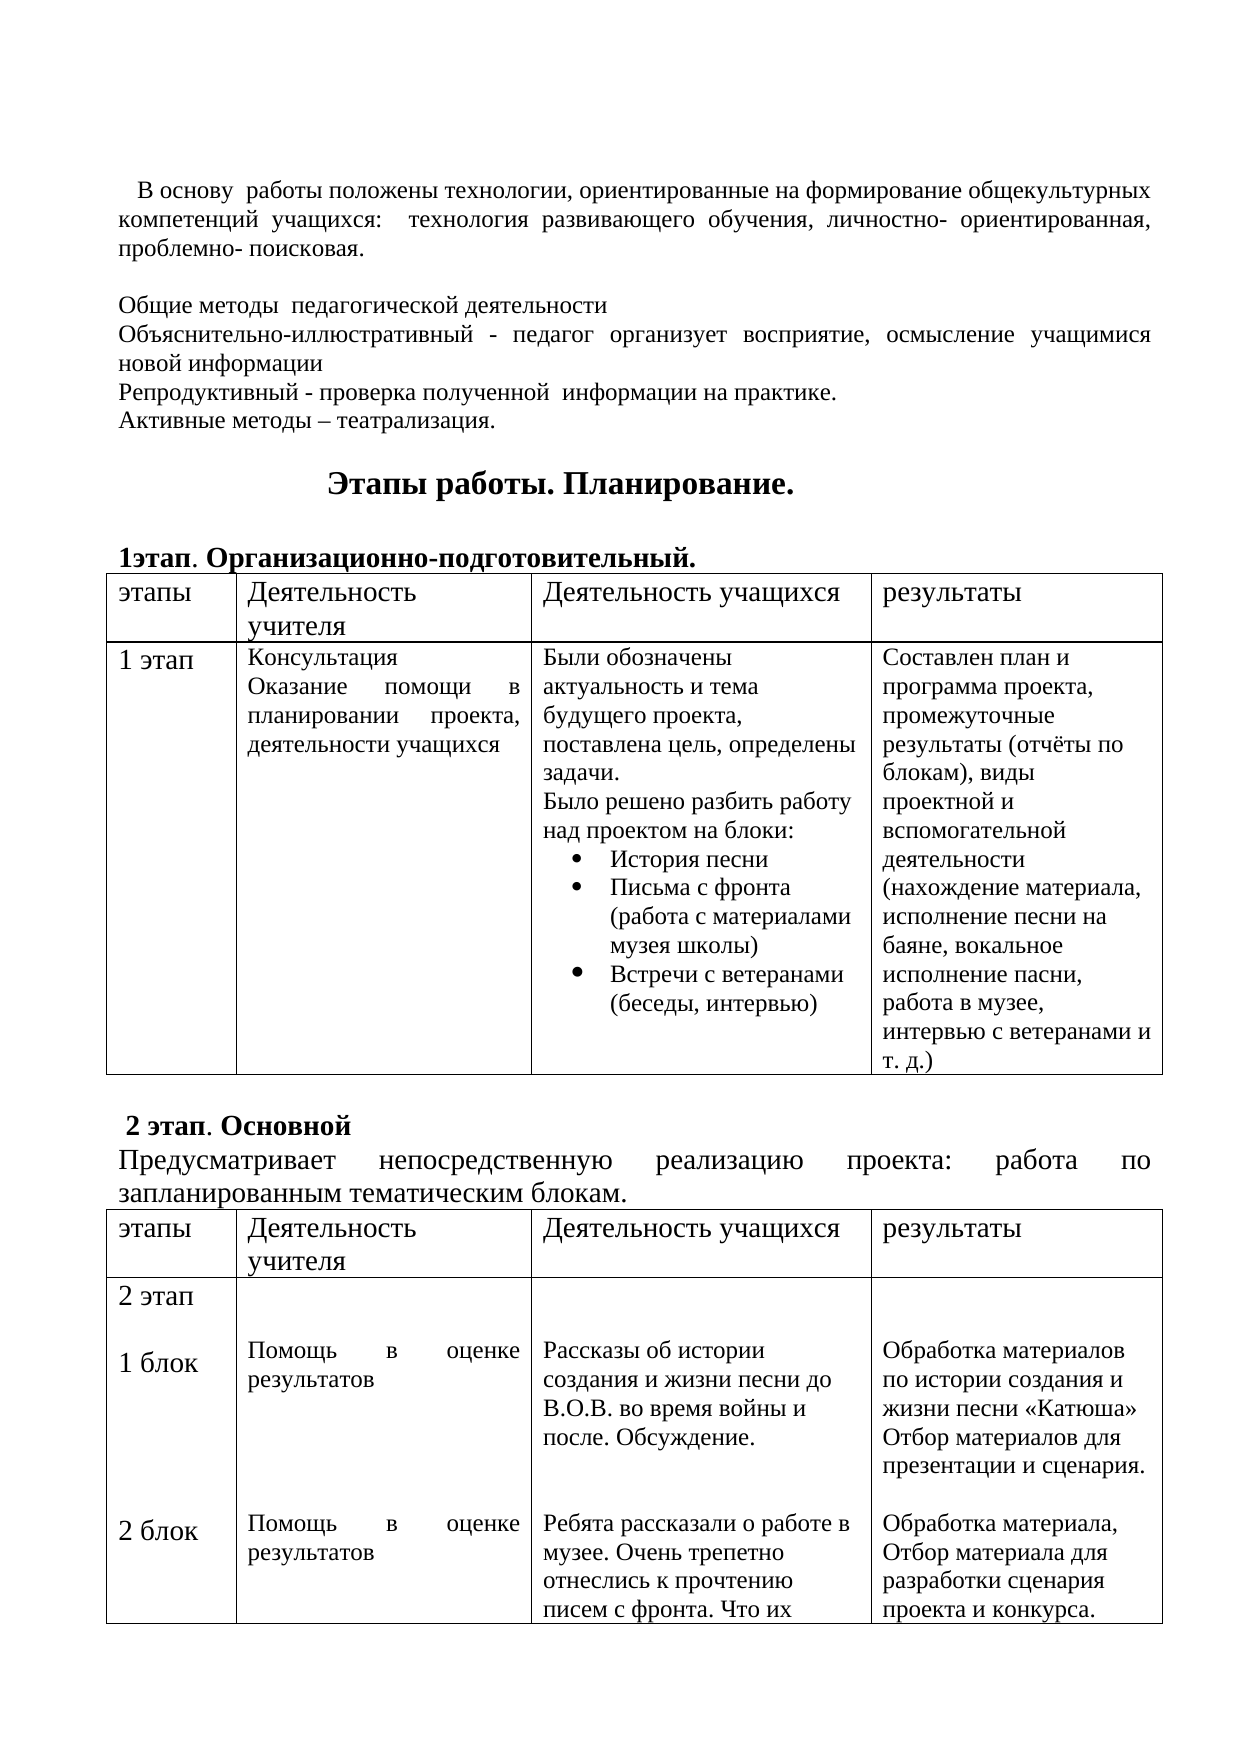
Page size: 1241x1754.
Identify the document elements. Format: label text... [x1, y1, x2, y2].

table_cell Составлен план и программа проекта, промежуточные результаты (отчёты по блокам), виды проектной и вспомогательной деятельности (нахождение материала, исполнение песни на баяне, вокальное исполнение пасни, работа в музее, интервью с ветеранами и т. д.) [872, 643, 1162, 1074]
text В основу работы положены технологии, ориентированные на формирование общекультурных компетенций учащихся: технология развивающего обучения, личностно- ориентированная, проблемно- поисковая. [118, 176, 1152, 262]
table_header Деятельность учителя [237, 574, 531, 641]
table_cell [107, 1278, 236, 1623]
text Активные методы – театрализация. [118, 406, 1152, 434]
table_cell 1 этап [107, 643, 236, 1074]
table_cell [532, 1278, 871, 1623]
table_cell Были обозначены актуальность и тема будущего проекта, поставлена цель, определены задачи. Было решено разбить работу над проектом на блоки: История песни Письма с фронта (работа с материалами музея школы) Встречи с ветеранами (беседы, интервью) [532, 643, 871, 1074]
table_header этапы [107, 574, 236, 641]
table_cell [872, 1278, 1162, 1623]
table_header результаты [872, 1210, 1162, 1277]
table_header Деятельность учителя [237, 1210, 531, 1277]
table_header результаты [872, 574, 1162, 641]
text Предусматривает непосредственную реализацию проекта: работа по запланированным тематическим блокам. [118, 1142, 1152, 1209]
table_header этапы [107, 1210, 236, 1277]
text Репродуктивный - проверка полученной информации на практике. [118, 377, 1152, 406]
table_cell Консультация Оказание помощи в планировании проекта, деятельности учащихся [237, 643, 531, 1074]
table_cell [237, 1278, 531, 1623]
text Общие методы педагогической деятельности [118, 291, 1152, 319]
text 2 этап. Основной [118, 1108, 1152, 1142]
text Этапы работы. Планирование. [118, 463, 1152, 501]
table_header Деятельность учащихся [532, 1210, 871, 1277]
text Объяснительно-иллюстративный - педагог организует восприятие, осмысление учащимися новой информации [118, 319, 1152, 377]
text 1этап. Организационно-подготовительный. [118, 540, 1152, 573]
table_header Деятельность учащихся [532, 574, 871, 641]
